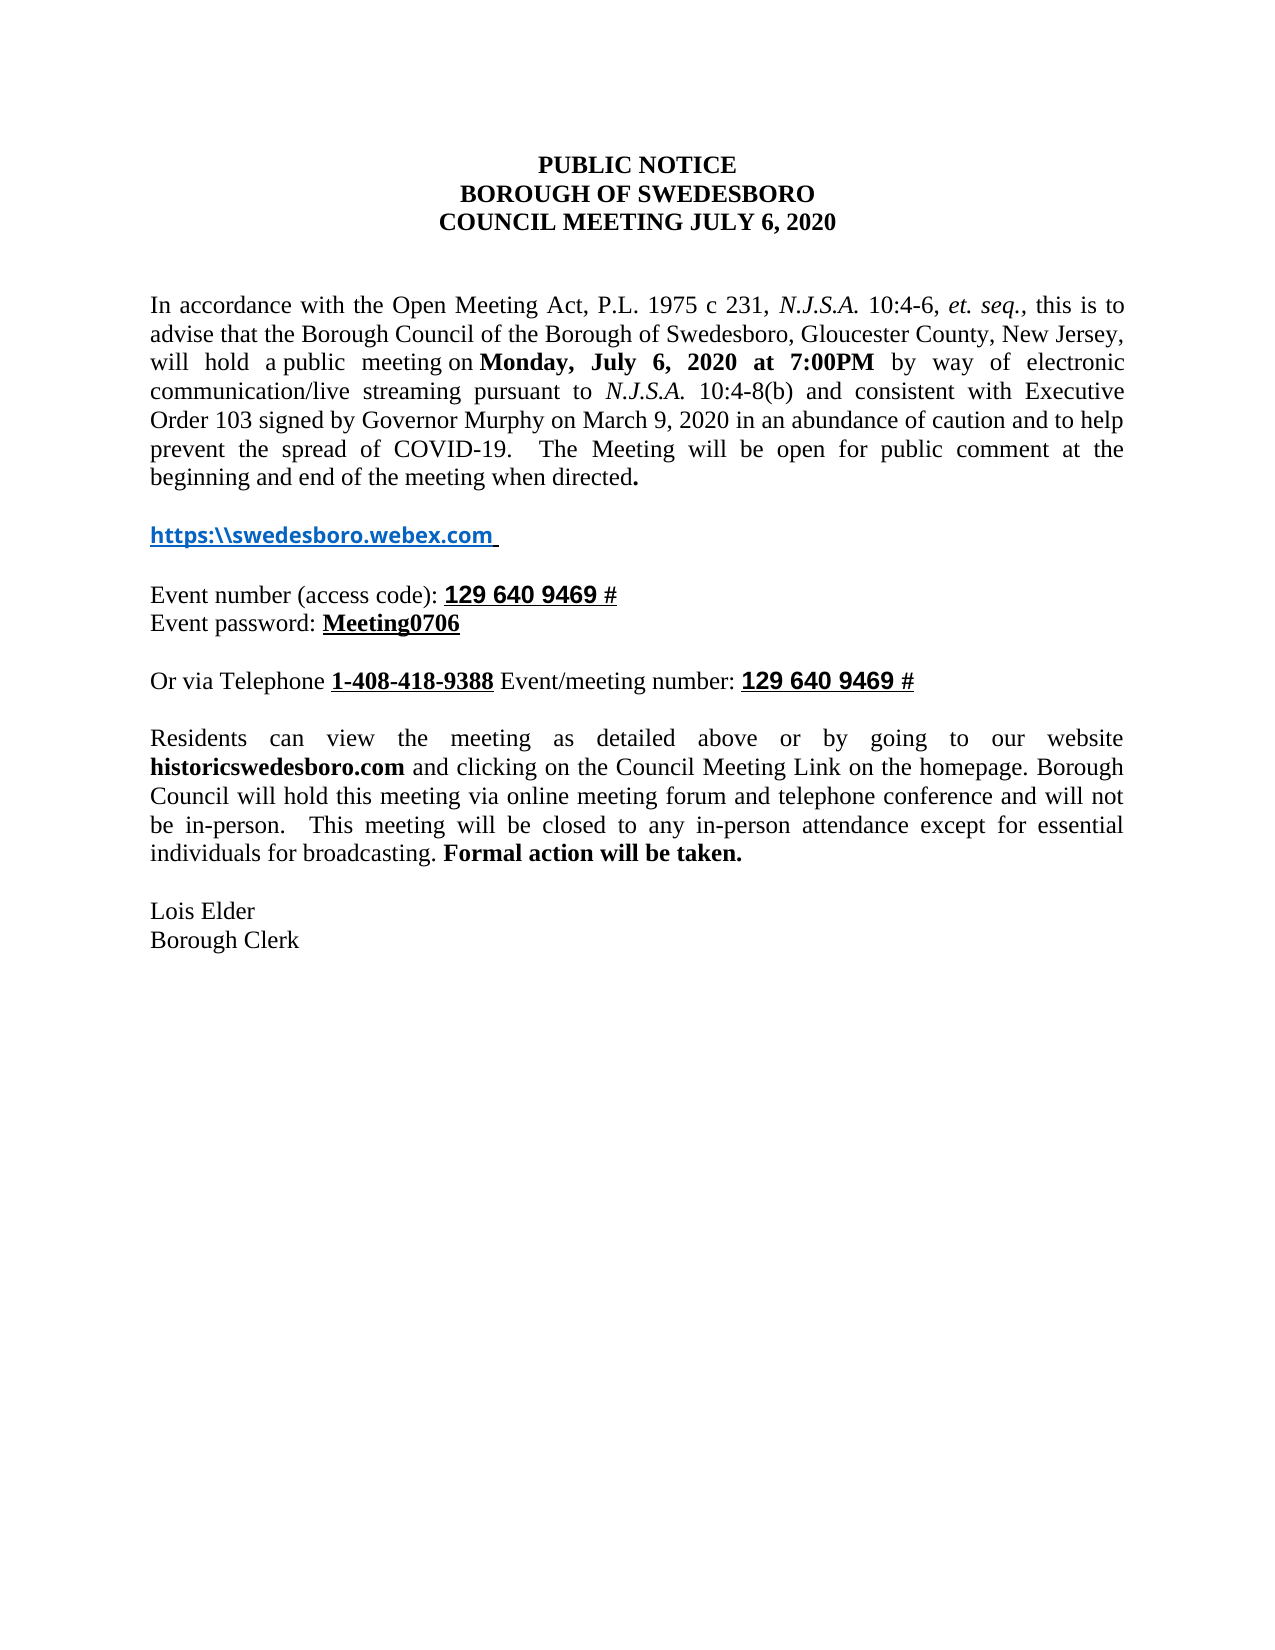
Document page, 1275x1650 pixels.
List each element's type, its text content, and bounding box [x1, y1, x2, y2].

text Event password: Meeting0706 [150, 608, 1125, 637]
text Borough Clerk [150, 925, 1125, 953]
text In accordance with the Open Meeting Act, P.L. 1975 c 231, N.J.S.A. 10:4-6, et. seq., this is to advise that the Borough Council of the Borough of Swedesboro, Gloucester County, New Jersey, will hold a public meeting on Monday, July 6, 2020 at 7:00PM by way of electronic communication/live streaming pursuant to N.J.S.A. 10:4-8(b) and consistent with Executive Order 103 signed by Governor Murphy on March 9, 2020 in an abundance of caution and to help prevent the spread of COVID-19. The Meeting will be open for public comment at the beginning and end of the meeting when directed. [150, 290, 1125, 491]
text PUBLIC NOTICE BOROUGH OF SWEDESBORO [150, 150, 1125, 207]
text Event number (access code): 129 640 9469 # [150, 579, 1125, 608]
text https:\\swedesboro.webex.com [150, 520, 1125, 550]
text Lois Elder [150, 896, 1125, 925]
text Or via Telephone 1-408-418-9388 Event/meeting number: 129 640 9469 # [150, 666, 1125, 695]
text COUNCIL MEETING JULY 6, 2020 [150, 207, 1125, 236]
text Residents can view the meeting as detailed above or by going to our website historicswedesboro.com and clicking on the Council Meeting Link on the homepage. Borough Council will hold this meeting via online meeting forum and telephone conference and will not be in-person. This meeting will be closed to any in-person attendance except for essential individuals for broadcasting. Formal action will be taken. [150, 723, 1125, 867]
